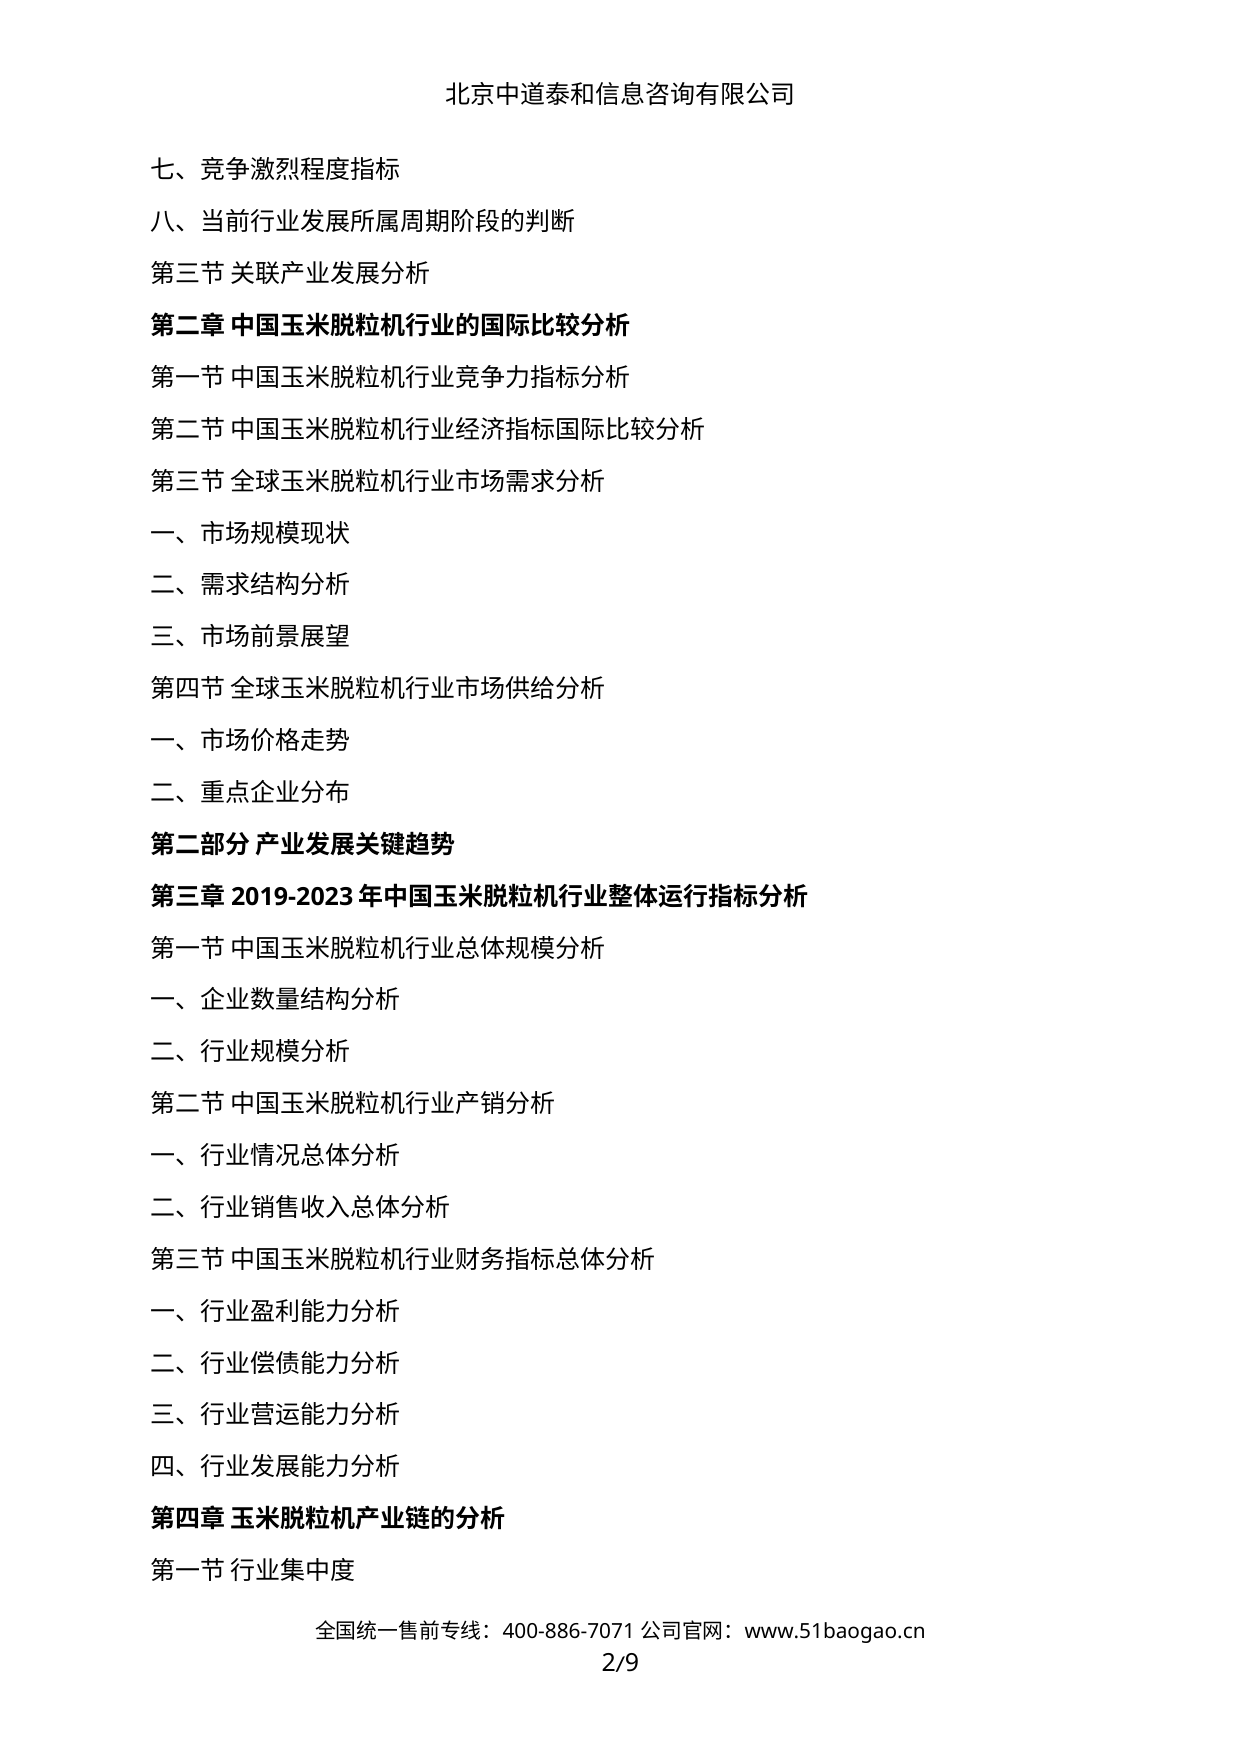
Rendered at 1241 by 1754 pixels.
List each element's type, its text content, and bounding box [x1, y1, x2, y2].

text 第一节 中国玉米脱粒机行业竞争力指标分析 [150, 357, 1090, 394]
text 第三章 2019-2023年中国玉米脱粒机行业整体运行指标分析 [150, 876, 1090, 912]
text 第四章 玉米脱粒机产业链的分析 [150, 1499, 1090, 1535]
text 二、行业规模分析 [150, 1032, 1090, 1068]
text 二、行业偿债能力分析 [150, 1343, 1090, 1379]
text 第二章 中国玉米脱粒机行业的国际比较分析 [150, 306, 1090, 342]
text 八、当前行业发展所属周期阶段的判断 [150, 202, 1090, 238]
text 二、需求结构分析 [150, 565, 1090, 601]
text 第一节 行业集中度 [150, 1551, 1090, 1587]
text 七、竞争激烈程度指标 [150, 150, 1090, 186]
text 第一节 中国玉米脱粒机行业总体规模分析 [150, 928, 1090, 964]
text 一、行业情况总体分析 [150, 1136, 1090, 1172]
text 第四节 全球玉米脱粒机行业市场供给分析 [150, 669, 1090, 705]
text 二、行业销售收入总体分析 [150, 1187, 1090, 1224]
text 第三节 中国玉米脱粒机行业财务指标总体分析 [150, 1239, 1090, 1276]
text 第三节 关联产业发展分析 [150, 254, 1090, 290]
text 一、企业数量结构分析 [150, 980, 1090, 1016]
text 第二部分 产业发展关键趋势 [150, 824, 1090, 861]
text 一、行业盈利能力分析 [150, 1291, 1090, 1327]
text 一、市场价格走势 [150, 721, 1090, 757]
text 三、市场前景展望 [150, 617, 1090, 653]
text 第二节 中国玉米脱粒机行业经济指标国际比较分析 [150, 409, 1090, 446]
text 二、重点企业分布 [150, 772, 1090, 809]
text 第二节 中国玉米脱粒机行业产销分析 [150, 1084, 1090, 1120]
text 第三节 全球玉米脱粒机行业市场需求分析 [150, 461, 1090, 497]
text 一、市场规模现状 [150, 513, 1090, 549]
text 三、行业营运能力分析 [150, 1395, 1090, 1431]
text 四、行业发展能力分析 [150, 1447, 1090, 1483]
